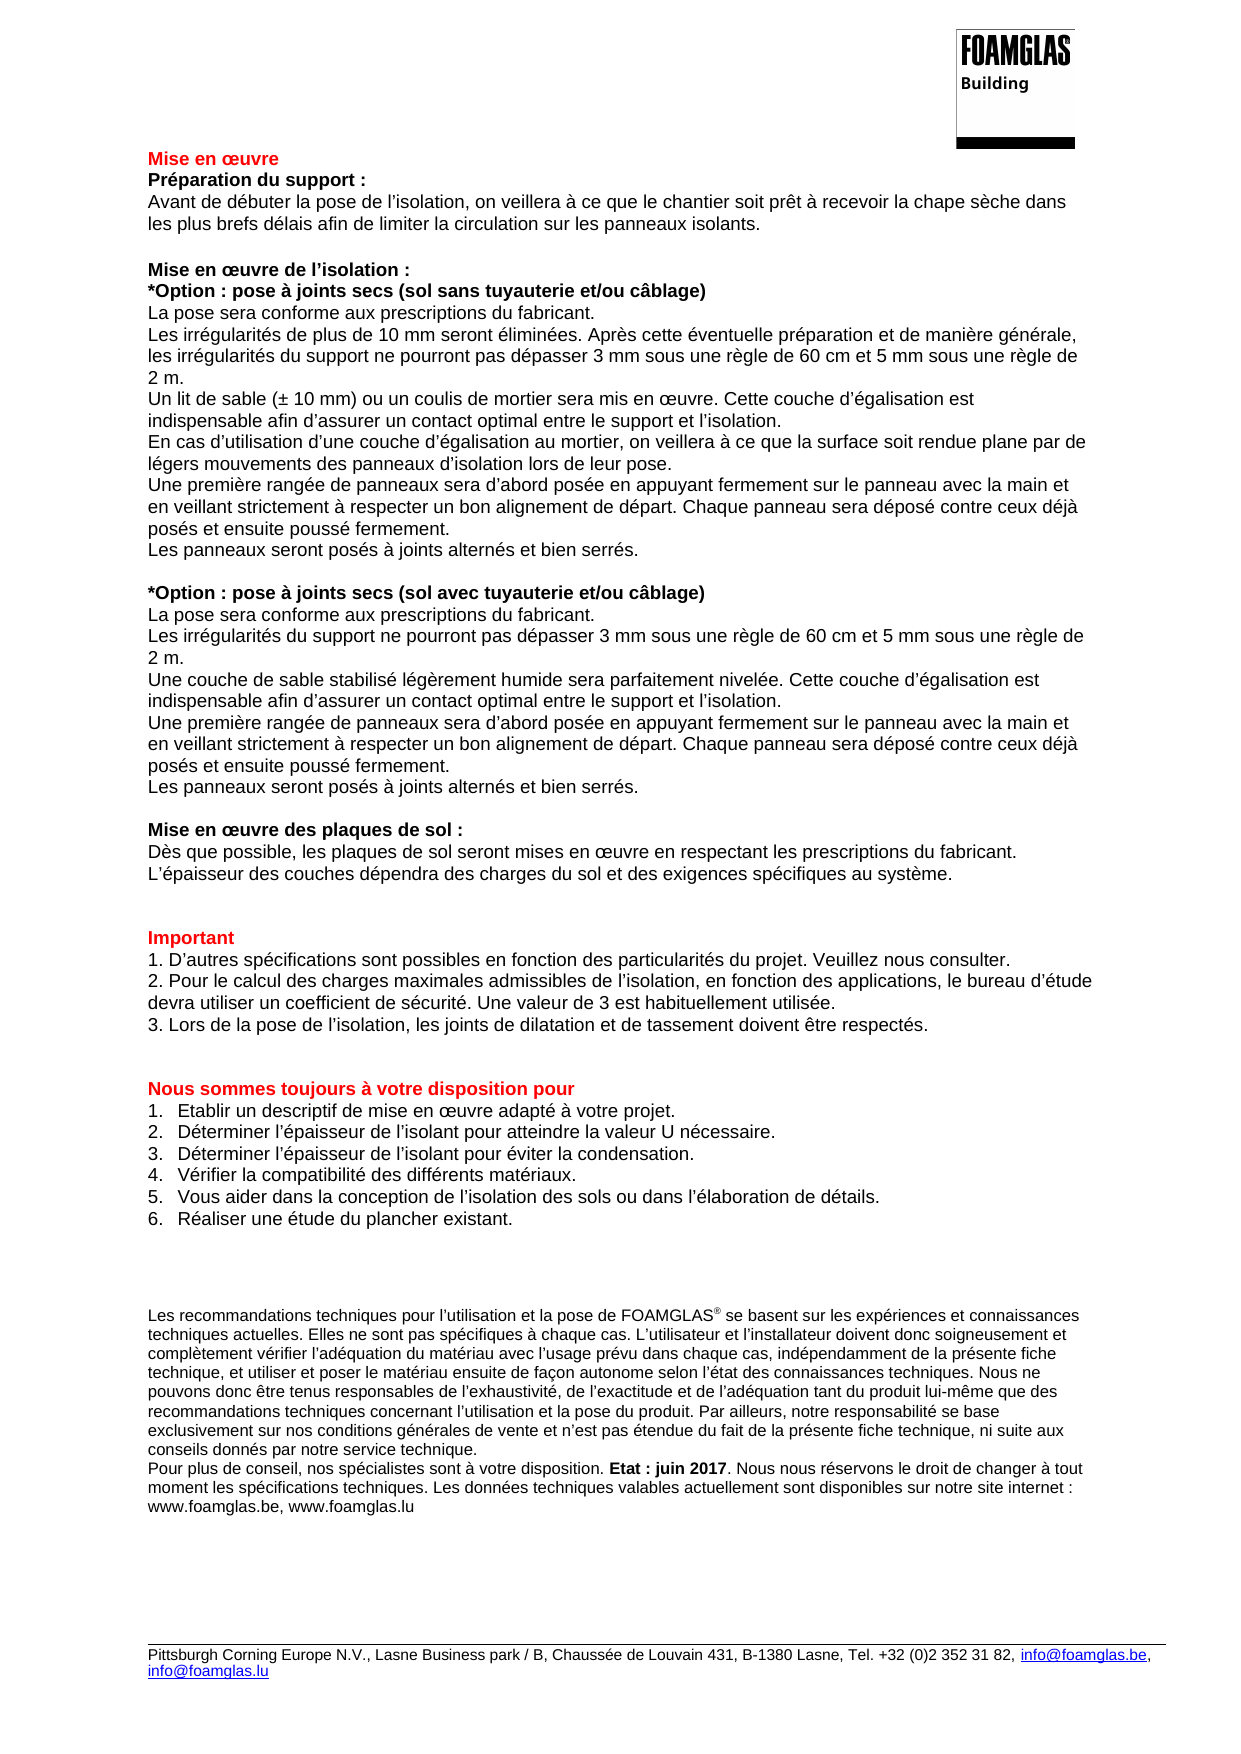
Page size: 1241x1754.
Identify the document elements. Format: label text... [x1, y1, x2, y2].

text La pose sera conforme aux prescriptions du fabricant. [148, 604, 1093, 625]
text Une première rangée de panneaux sera d’abord posée en appuyant fermement sur le panneau avec la main et en veillant strictement à respecter un bon alignement de départ. Chaque panneau sera déposé contre ceux déjà posés et ensuite poussé fermement. [148, 711, 1093, 776]
text Les panneaux seront posés à joints alternés et bien serrés. [148, 539, 1093, 561]
text Les panneaux seront posés à joints alternés et bien serrés. [148, 776, 1093, 798]
text *Option : pose à joints secs (sol avec tuyauterie et/ou câblage) [148, 582, 1093, 604]
text Mise en œuvre des plaques de sol : [148, 819, 1093, 841]
text La pose sera conforme aux prescriptions du fabricant. [148, 302, 1093, 323]
list Déterminer l’épaisseur de l’isolant pour éviter la condensation. [148, 1143, 1093, 1164]
text Préparation du support : [148, 169, 1093, 191]
text Les irrégularités de plus de 10 mm seront éliminées. Après cette éventuelle préparation et de manière générale, les irrégularités du support ne pourront pas dépasser 3 mm sous une règle de 60 cm et 5 mm sous une règle de 2 m. [148, 323, 1093, 388]
list Vous aider dans la conception de l’isolation des sols ou dans l’élaboration de détails. [148, 1186, 1093, 1207]
list Réaliser une étude du plancher existant. [148, 1207, 1093, 1229]
list Vérifier la compatibilité des différents matériaux. [148, 1164, 1093, 1186]
text Mise en œuvre [148, 148, 1093, 169]
list Etablir un descriptif de mise en œuvre adapté à votre projet. [148, 1099, 1093, 1121]
picture [956, 29, 1075, 148]
text Une première rangée de panneaux sera d’abord posée en appuyant fermement sur le panneau avec la main et en veillant strictement à respecter un bon alignement de départ. Chaque panneau sera déposé contre ceux déjà posés et ensuite poussé fermement. [148, 474, 1093, 539]
text Une couche de sable stabilisé légèrement humide sera parfaitement nivelée. Cette couche d’égalisation est indispensable afin d’assurer un contact optimal entre le support et l’isolation. [148, 668, 1093, 711]
text Les irrégularités du support ne pourront pas dépasser 3 mm sous une règle de 60 cm et 5 mm sous une règle de 2 m. [148, 625, 1093, 668]
text 3. Lors de la pose de l’isolation, les joints de dilatation et de tassement doivent être respectés. [148, 1013, 1093, 1035]
text 2. Pour le calcul des charges maximales admissibles de l’isolation, en fonction des applications, le bureau d’étude devra utiliser un coefficient de sécurité. Une valeur de 3 est habituellement utilisée. [148, 970, 1093, 1013]
list Déterminer l’épaisseur de l’isolant pour atteindre la valeur U nécessaire. [148, 1121, 1093, 1143]
text Un lit de sable (± 10 mm) ou un coulis de mortier sera mis en œuvre. Cette couche d’égalisation est indispensable afin d’assurer un contact optimal entre le support et l’isolation. [148, 388, 1093, 431]
text Dès que possible, les plaques de sol seront mises en œuvre en respectant les prescriptions du fabricant. L’épaisseur des couches dépendra des charges du sol et des exigences spécifiques au système. [148, 841, 1093, 884]
text Nous sommes toujours à votre disposition pour [148, 1078, 1093, 1099]
text 1. D’autres spécifications sont possibles en fonction des particularités du projet. Veuillez nous consulter. [148, 949, 1093, 970]
text Mise en œuvre de l’isolation : [148, 259, 1093, 280]
text Avant de débuter la pose de l’isolation, on veillera à ce que le chantier soit prêt à recevoir la chape sèche dans les plus brefs délais afin de limiter la circulation sur les panneaux isolants. [148, 191, 1093, 234]
text *Option : pose à joints secs (sol sans tuyauterie et/ou câblage) [148, 280, 1093, 302]
text En cas d’utilisation d’une couche d’égalisation au mortier, on veillera à ce que la surface soit rendue plane par de légers mouvements des panneaux d’isolation lors de leur pose. [148, 431, 1093, 474]
text Les recommandations techniques pour l’utilisation et la pose de FOAMGLAS® se basent sur les expériences et connaissances techniques actuelles. Elles ne sont pas spécifiques à chaque cas. L’utilisateur et l’installateur doivent donc soigneusement et complètement vérifier l’adéquation du matériau avec l’usage prévu dans chaque cas, indépendamment de la présente fiche technique, et utiliser et poser le matériau ensuite de façon autonome selon l’état des connaissances techniques. Nous ne pouvons donc être tenus responsables de l’exhaustivité, de l’exactitude et de l’adéquation tant du produit lui-même que des recommandations techniques concernant l’utilisation et la pose du produit. Par ailleurs, notre responsabilité se base exclusivement sur nos conditions générales de vente et n’est pas étendue du fait de la présente fiche technique, ni suite aux conseils donnés par notre service technique. [148, 1306, 1093, 1459]
text Pour plus de conseil, nos spécialistes sont à votre disposition. Etat : juin 2017. Nous nous réservons le droit de changer à tout moment les spécifications techniques. Les données techniques valables actuellement sont disponibles sur notre site internet : www.foamglas.be, www.foamglas.lu [148, 1459, 1093, 1516]
text Important [148, 927, 1093, 949]
